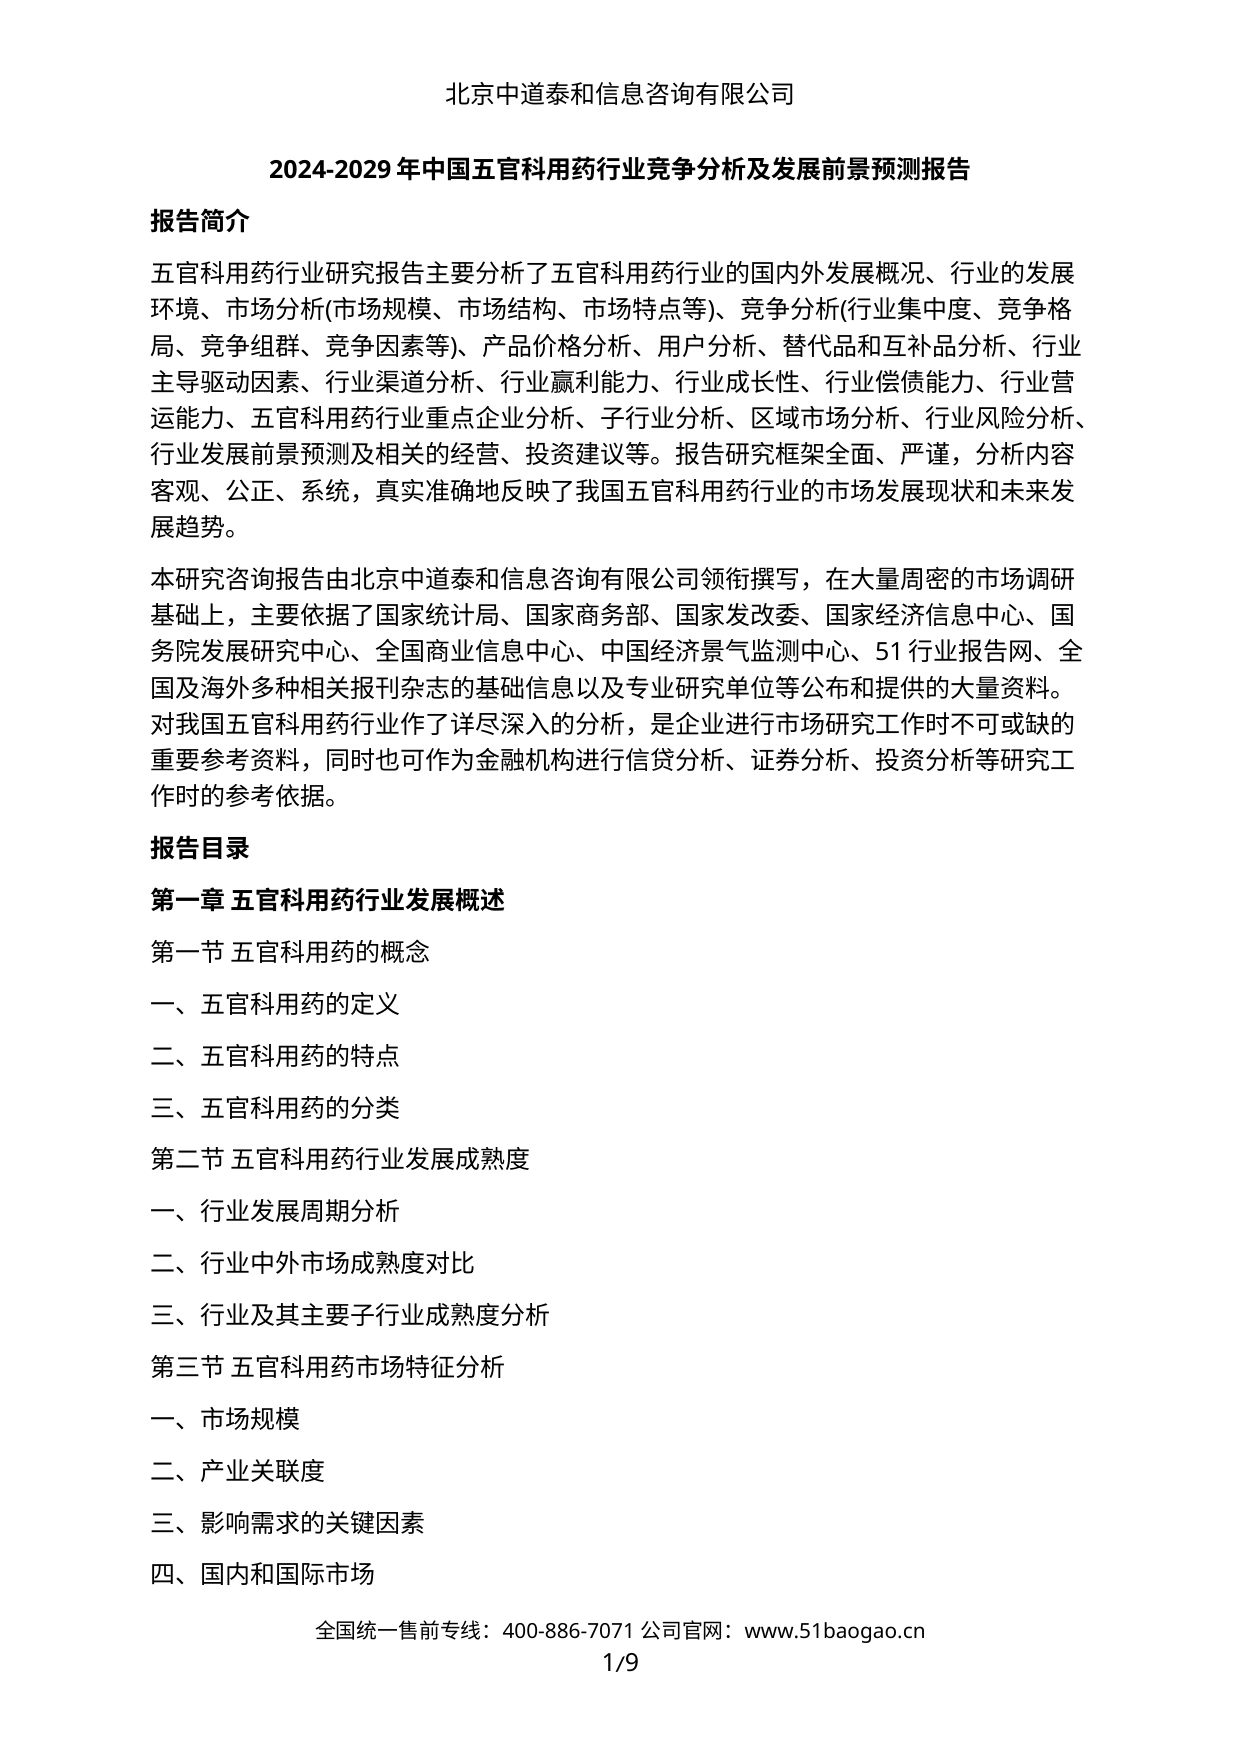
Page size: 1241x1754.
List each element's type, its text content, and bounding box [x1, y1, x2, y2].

text 报告目录 [150, 829, 1090, 865]
text 二、行业中外市场成熟度对比 [150, 1244, 1090, 1280]
text 二、产业关联度 [150, 1451, 1090, 1487]
text 二、五官科用药的特点 [150, 1036, 1090, 1072]
text 一、行业发展周期分析 [150, 1192, 1090, 1228]
text 三、五官科用药的分类 [150, 1088, 1090, 1124]
text 本研究咨询报告由北京中道泰和信息咨询有限公司领衔撰写，在大量周密的市场调研基础上，主要依据了国家统计局、国家商务部、国家发改委、国家经济信息中心、国务院发展研究中心、全国商业信息中心、中国经济景气监测中心、51行业报告网、全国及海外多种相关报刊杂志的基础信息以及专业研究单位等公布和提供的大量资料。对我国五官科用药行业作了详尽深入的分析，是企业进行市场研究工作时不可或缺的重要参考资料，同时也可作为金融机构进行信贷分析、证券分析、投资分析等研究工作时的参考依据。 [150, 559, 1090, 813]
text 一、五官科用药的定义 [150, 984, 1090, 1021]
text 一、市场规模 [150, 1399, 1090, 1436]
text 报告简介 [150, 202, 1090, 238]
text 五官科用药行业研究报告主要分析了五官科用药行业的国内外发展概况、行业的发展环境、市场分析(市场规模、市场结构、市场特点等)、竞争分析(行业集中度、竞争格局、竞争组群、竞争因素等)、产品价格分析、用户分析、替代品和互补品分析、行业主导驱动因素、行业渠道分析、行业赢利能力、行业成长性、行业偿债能力、行业营运能力、五官科用药行业重点企业分析、子行业分析、区域市场分析、行业风险分析、行业发展前景预测及相关的经营、投资建议等。报告研究框架全面、严谨，分析内容客观、公正、系统，真实准确地反映了我国五官科用药行业的市场发展现状和未来发展趋势。 [150, 254, 1090, 544]
text 第三节 五官科用药市场特征分析 [150, 1347, 1090, 1384]
text 三、行业及其主要子行业成熟度分析 [150, 1296, 1090, 1332]
text 2024-2029年中国五官科用药行业竞争分析及发展前景预测报告 [150, 150, 1090, 186]
text 第一节 五官科用药的概念 [150, 932, 1090, 969]
text 第一章 五官科用药行业发展概述 [150, 881, 1090, 917]
text 四、国内和国际市场 [150, 1555, 1090, 1591]
text 三、影响需求的关键因素 [150, 1503, 1090, 1539]
text 第二节 五官科用药行业发展成熟度 [150, 1140, 1090, 1176]
